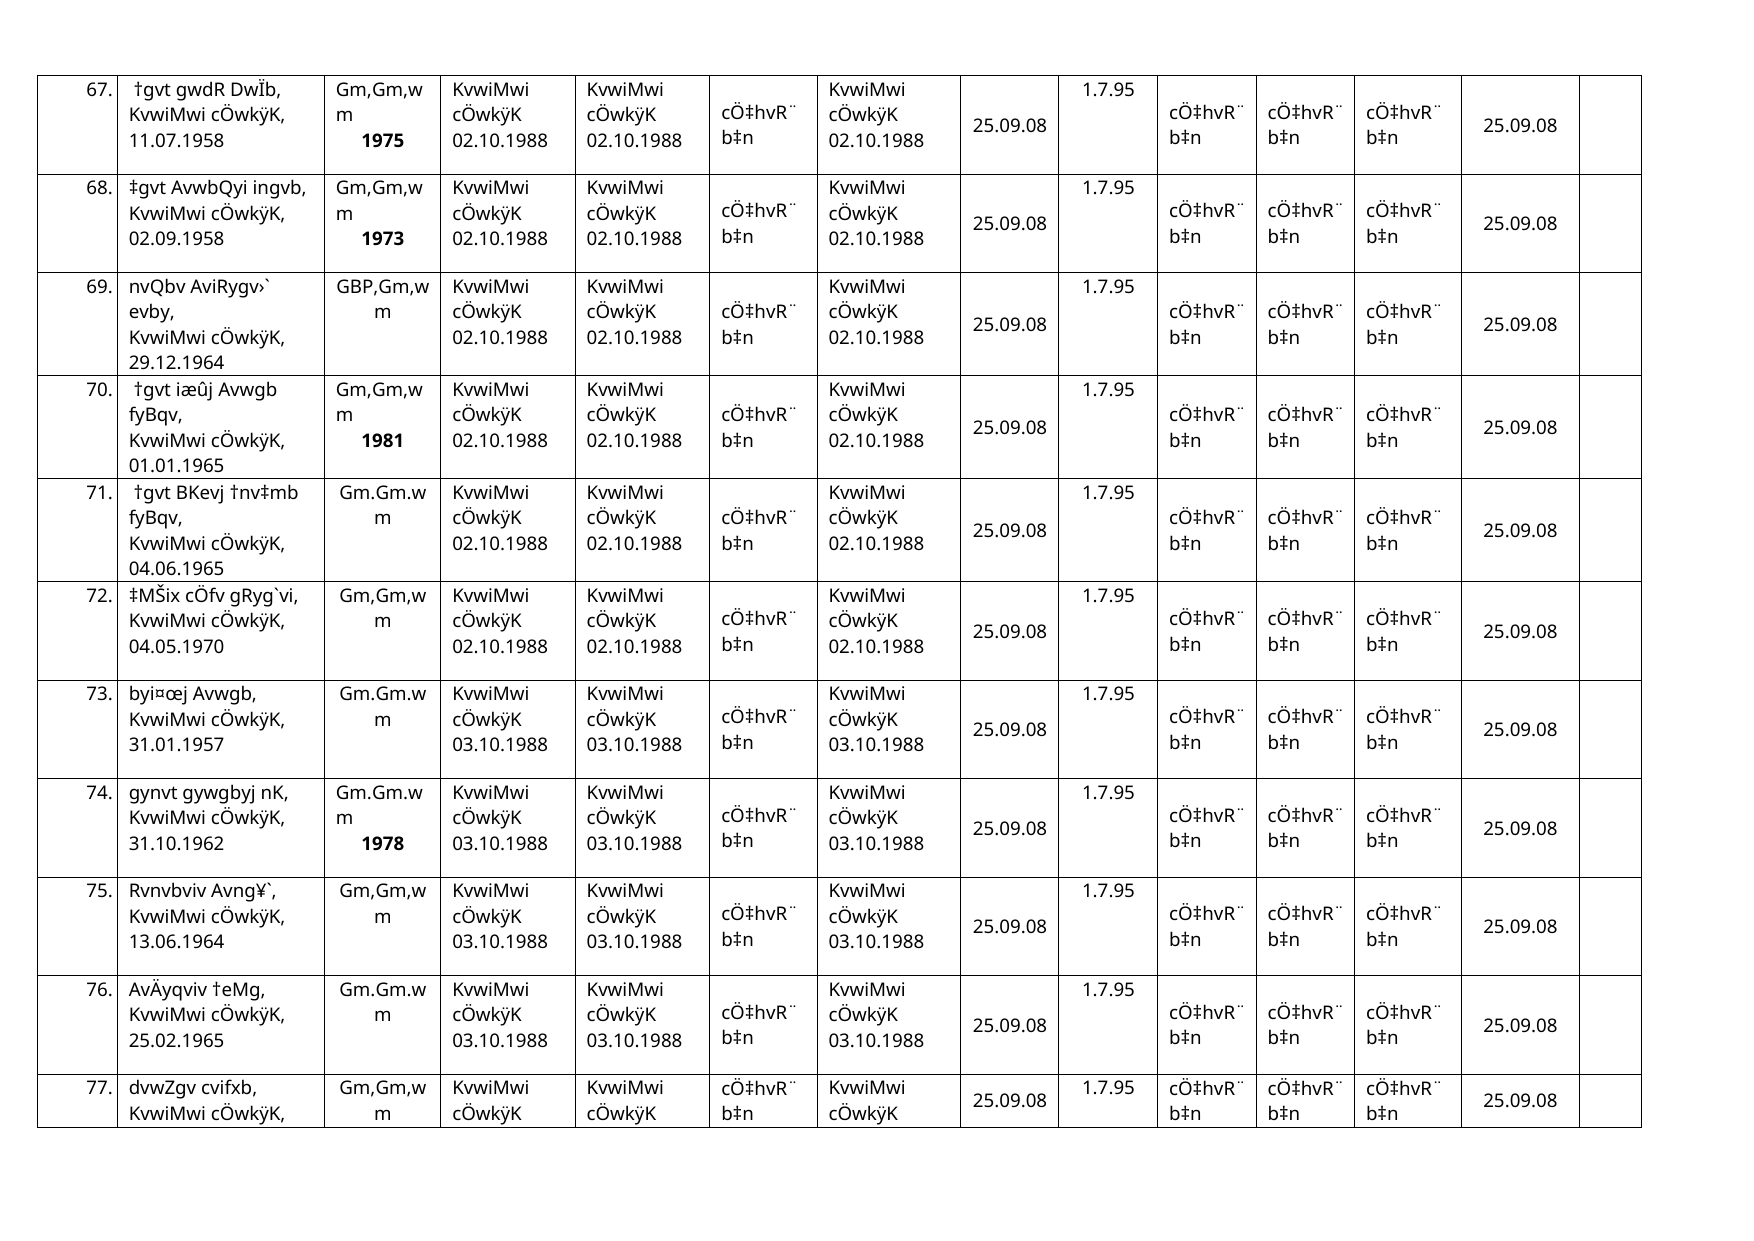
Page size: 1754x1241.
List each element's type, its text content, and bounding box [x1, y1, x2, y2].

table_cell †gvt iæûj Avwgb fyBqv, KvwiMwi cÖwkÿK, 01.01.1965 [118, 376, 324, 478]
table_cell ‡gvt AvwbQyi ingvb, KvwiMwi cÖwkÿK, 02.09.1958 [118, 175, 324, 272]
table_cell 25.09.08 [961, 376, 1058, 478]
table_cell cÖ‡hvR¨ b‡n [1158, 1075, 1256, 1127]
table_cell KvwiMwi cÖwkÿK 03.10.1988 [576, 878, 709, 975]
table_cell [441, 1075, 575, 1127]
table_cell 1.7.95 [1059, 175, 1157, 272]
table_cell 25.09.08 [1462, 878, 1579, 975]
table_cell 1.7.95 [1059, 76, 1157, 173]
table_cell 25.09.08 [1462, 976, 1579, 1073]
table_cell 25.09.08 [1462, 376, 1579, 478]
table_cell [38, 976, 117, 1073]
table_cell cÖ‡hvR¨ b‡n [1257, 779, 1354, 877]
table_cell ‡MŠix cÖfv gRyg`vi, KvwiMwi cÖwkÿK, 04.05.1970 [118, 582, 324, 680]
table_cell KvwiMwi cÖwkÿK 03.10.1988 [441, 976, 575, 1073]
table_cell 25.09.08 [961, 582, 1058, 680]
table_cell [1580, 376, 1641, 478]
table_cell KvwiMwi cÖwkÿK 02.10.1988 [441, 175, 575, 272]
table_cell cÖ‡hvR¨ b‡n [1257, 376, 1354, 478]
table_cell cÖ‡hvR¨ b‡n [1257, 175, 1354, 272]
table_cell cÖ‡hvR¨ b‡n [710, 1075, 817, 1127]
table_cell cÖ‡hvR¨ b‡n [710, 273, 817, 375]
table_cell [1580, 175, 1641, 272]
table_cell [1580, 976, 1641, 1073]
table_cell 1.7.95 [1059, 1075, 1157, 1127]
table_cell KvwiMwi cÖwkÿK 03.10.1988 [818, 779, 960, 877]
table_cell [1580, 878, 1641, 975]
table_cell KvwiMwi cÖwkÿK 02.10.1988 [576, 582, 709, 680]
table_cell cÖ‡hvR¨ b‡n [1355, 273, 1461, 375]
table_cell cÖ‡hvR¨ b‡n [1257, 582, 1354, 680]
table_cell cÖ‡hvR¨ b‡n [1158, 273, 1256, 375]
table_cell KvwiMwi cÖwkÿK 02.10.1988 [441, 582, 575, 680]
table_cell 1.7.95 [1059, 273, 1157, 375]
table_cell 25.09.08 [961, 76, 1058, 173]
table_cell byi¤œj Avwgb, KvwiMwi cÖwkÿK, 31.01.1957 [118, 681, 324, 778]
table_cell 25.09.08 [961, 273, 1058, 375]
table_cell KvwiMwi cÖwkÿK 02.10.1988 [576, 273, 709, 375]
table_cell 1.7.95 [1059, 479, 1157, 581]
table_cell cÖ‡hvR¨ b‡n [1355, 878, 1461, 975]
table_cell KvwiMwi cÖwkÿK 03.10.1988 [818, 976, 960, 1073]
table_cell 1.7.95 [1059, 376, 1157, 478]
table_cell 25.09.08 [1462, 681, 1579, 778]
table_cell KvwiMwi cÖwkÿK 03.10.1988 [818, 878, 960, 975]
table_cell 25.09.08 [961, 175, 1058, 272]
table_cell cÖ‡hvR¨ b‡n [1355, 479, 1461, 581]
table_cell KvwiMwi cÖwkÿK 03.10.1988 [441, 681, 575, 778]
table_cell [38, 376, 117, 478]
table_cell KvwiMwi cÖwkÿK 02.10.1988 [818, 175, 960, 272]
table_cell GBP,Gm,wm [325, 273, 440, 375]
table_cell [38, 273, 117, 375]
table_cell cÖ‡hvR¨ b‡n [1355, 681, 1461, 778]
table_cell [1580, 1075, 1641, 1127]
table_cell †gvt gwdR DwÏb, KvwiMwi cÖwkÿK, 11.07.1958 [118, 76, 324, 173]
table_cell cÖ‡hvR¨ b‡n [1257, 976, 1354, 1073]
table_cell 25.09.08 [1462, 175, 1579, 272]
table_cell 25.09.08 [961, 779, 1058, 877]
table_cell 25.09.08 [1462, 1075, 1579, 1127]
table_cell AvÄyqviv †eMg, KvwiMwi cÖwkÿK, 25.02.1965 [118, 976, 324, 1073]
table_cell cÖ‡hvR¨ b‡n [1158, 479, 1256, 581]
table_cell [38, 878, 117, 975]
table_cell 1.7.95 [1059, 878, 1157, 975]
table_cell cÖ‡hvR¨ b‡n [710, 878, 817, 975]
table_cell Gm,Gm,wm [325, 582, 440, 680]
table_cell Gm,Gm,wm 1973 [325, 175, 440, 272]
table_cell cÖ‡hvR¨ b‡n [1257, 273, 1354, 375]
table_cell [818, 76, 960, 173]
table_cell cÖ‡hvR¨ b‡n [1158, 976, 1256, 1073]
table_cell KvwiMwi cÖwkÿK 02.10.1988 [441, 479, 575, 581]
table_cell cÖ‡hvR¨ b‡n [1355, 175, 1461, 272]
table_cell Gm.Gm.wm [325, 681, 440, 778]
table_cell KvwiMwi cÖwkÿK 03.10.1988 [441, 779, 575, 877]
table_cell KvwiMwi cÖwkÿK 02.10.1988 [576, 479, 709, 581]
table_cell KvwiMwi cÖwkÿK 02.10.1988 [441, 376, 575, 478]
table_cell [38, 681, 117, 778]
table_cell KvwiMwi cÖwkÿK 02.10.1988 [576, 175, 709, 272]
table_cell cÖ‡hvR¨ b‡n [1158, 175, 1256, 272]
table_cell Gm,Gm,wm 1981 [325, 376, 440, 478]
table_cell 1.7.95 [1059, 976, 1157, 1073]
table_cell nvQbv AviRygv›` evby, KvwiMwi cÖwkÿK, 29.12.1964 [118, 273, 324, 375]
table_cell KvwiMwi cÖwkÿK 02.10.1988 [818, 376, 960, 478]
table_cell KvwiMwi cÖwkÿK 03.10.1988 [576, 681, 709, 778]
table_cell [1580, 76, 1641, 173]
table_cell cÖ‡hvR¨ b‡n [710, 76, 817, 173]
table_cell KvwiMwi cÖwkÿK 03.10.1988 [441, 878, 575, 975]
table_cell 25.09.08 [1462, 273, 1579, 375]
table_cell 25.09.08 [1462, 779, 1579, 877]
table_cell KvwiMwi cÖwkÿK 02.10.1988 [441, 273, 575, 375]
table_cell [818, 1075, 960, 1127]
table_cell cÖ‡hvR¨ b‡n [1257, 1075, 1354, 1127]
table_cell cÖ‡hvR¨ b‡n [1158, 76, 1256, 173]
table_cell 25.09.08 [961, 1075, 1058, 1127]
table_cell KvwiMwi cÖwkÿK 02.10.1988 [818, 273, 960, 375]
table_cell cÖ‡hvR¨ b‡n [710, 175, 817, 272]
table_cell [1580, 479, 1641, 581]
table_cell cÖ‡hvR¨ b‡n [1257, 76, 1354, 173]
table_cell cÖ‡hvR¨ b‡n [1257, 681, 1354, 778]
table_cell cÖ‡hvR¨ b‡n [1158, 779, 1256, 877]
table_cell 25.09.08 [961, 878, 1058, 975]
table_cell 25.09.08 [1462, 582, 1579, 680]
table_cell 25.09.08 [961, 681, 1058, 778]
table_cell KvwiMwi cÖwkÿK 02.10.1988 [576, 376, 709, 478]
table_cell cÖ‡hvR¨ b‡n [1158, 878, 1256, 975]
table_cell cÖ‡hvR¨ b‡n [1355, 582, 1461, 680]
table_cell KvwiMwi cÖwkÿK 02.10.1988 [818, 582, 960, 680]
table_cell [118, 1075, 324, 1127]
table_cell cÖ‡hvR¨ b‡n [710, 779, 817, 877]
table_cell [38, 582, 117, 680]
table_cell [38, 76, 117, 173]
table_cell 1.7.95 [1059, 681, 1157, 778]
table_cell cÖ‡hvR¨ b‡n [1355, 976, 1461, 1073]
table_cell KvwiMwi cÖwkÿK 03.10.1988 [818, 681, 960, 778]
table_cell KvwiMwi cÖwkÿK 03.10.1988 [576, 976, 709, 1073]
table_cell [1580, 681, 1641, 778]
table_cell Rvnvbviv Avng¥`, KvwiMwi cÖwkÿK, 13.06.1964 [118, 878, 324, 975]
table_cell [38, 779, 117, 877]
table_cell 25.09.08 [961, 976, 1058, 1073]
table_cell cÖ‡hvR¨ b‡n [1257, 878, 1354, 975]
table_cell 25.09.08 [961, 479, 1058, 581]
table_cell Gm.Gm.wm [325, 479, 440, 581]
table_cell cÖ‡hvR¨ b‡n [710, 681, 817, 778]
table_cell 1.7.95 [1059, 779, 1157, 877]
table_cell KvwiMwi cÖwkÿK 02.10.1988 [818, 479, 960, 581]
table_cell 25.09.08 [1462, 479, 1579, 581]
table_cell [1580, 273, 1641, 375]
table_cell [576, 76, 709, 173]
table_cell 25.09.08 [1462, 76, 1579, 173]
table_cell Gm.Gm.wm 1978 [325, 779, 440, 877]
table_cell gynvt gywgbyj nK, KvwiMwi cÖwkÿK, 31.10.1962 [118, 779, 324, 877]
table_cell [38, 1075, 117, 1127]
table_cell cÖ‡hvR¨ b‡n [1355, 779, 1461, 877]
table_cell cÖ‡hvR¨ b‡n [1158, 681, 1256, 778]
table_cell Gm.Gm.wm [325, 976, 440, 1073]
table_cell †gvt BKevj †nv‡mb fyBqv, KvwiMwi cÖwkÿK, 04.06.1965 [118, 479, 324, 581]
table_cell KvwiMwi cÖwkÿK 03.10.1988 [576, 779, 709, 877]
table_cell cÖ‡hvR¨ b‡n [710, 376, 817, 478]
table_cell [1580, 779, 1641, 877]
table_cell cÖ‡hvR¨ b‡n [1355, 76, 1461, 173]
table_cell [1580, 582, 1641, 680]
table_cell Gm,Gm,wm [325, 1075, 440, 1127]
table_cell [38, 479, 117, 581]
table_cell 1.7.95 [1059, 582, 1157, 680]
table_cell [576, 1075, 709, 1127]
table_cell [38, 175, 117, 272]
table_cell cÖ‡hvR¨ b‡n [710, 479, 817, 581]
table_cell cÖ‡hvR¨ b‡n [1158, 376, 1256, 478]
table_cell cÖ‡hvR¨ b‡n [710, 976, 817, 1073]
table_cell Gm,Gm,wm 1975 [325, 76, 440, 173]
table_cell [441, 76, 575, 173]
table_cell cÖ‡hvR¨ b‡n [1355, 376, 1461, 478]
table_cell cÖ‡hvR¨ b‡n [1158, 582, 1256, 680]
table_cell cÖ‡hvR¨ b‡n [1257, 479, 1354, 581]
table_cell Gm,Gm,wm [325, 878, 440, 975]
table_cell cÖ‡hvR¨ b‡n [710, 582, 817, 680]
table_cell cÖ‡hvR¨ b‡n [1355, 1075, 1461, 1127]
